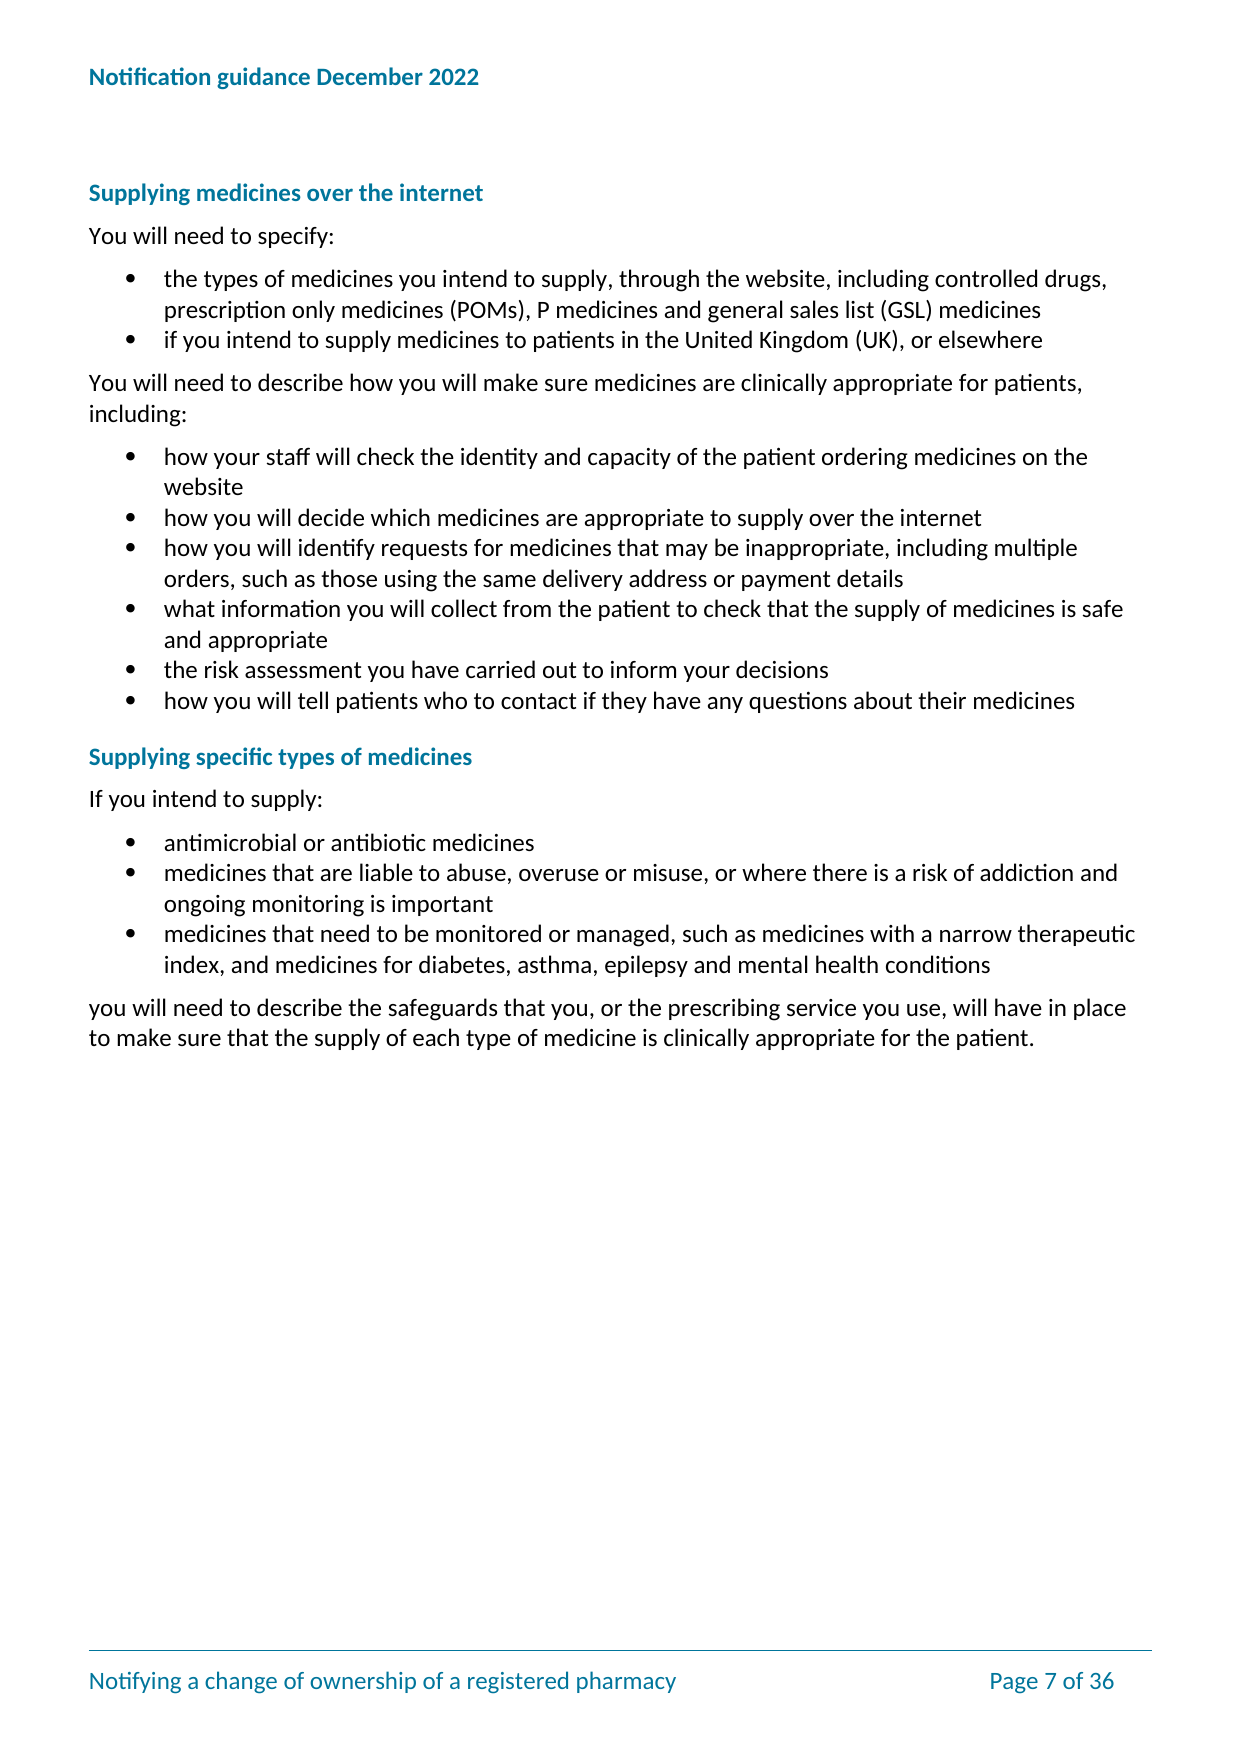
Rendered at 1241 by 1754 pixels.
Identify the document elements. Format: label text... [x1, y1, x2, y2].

subtitle Supplying specific types of medicines [89, 741, 1152, 771]
list medicines that need to be monitored or managed, such as medicines with a narrow therapeutic index, and medicines for diabetes, asthma, epilepsy and mental health conditions [126, 918, 1152, 979]
list how you will decide which medicines are appropriate to supply over the internet [126, 502, 1152, 532]
list medicines that are liable to abuse, overuse or misuse, or where there is a risk of addiction and ongoing monitoring is important [126, 857, 1152, 918]
list how you will tell patients who to contact if they have any questions about their medicines [126, 685, 1152, 716]
text you will need to describe the safeguards that you, or the prescribing service you use, will have in place to make sure that the supply of each type of medicine is clinically appropriate for the patient. [89, 992, 1152, 1053]
text You will need to describe how you will make sure medicines are clinically appropriate for patients, including: [89, 367, 1152, 428]
list if you intend to supply medicines to patients in the United Kingdom (UK), or elsewhere [126, 324, 1152, 355]
text If you intend to supply: [89, 784, 1152, 814]
list how you will identify requests for medicines that may be inappropriate, including multiple orders, such as those using the same delivery address or payment details [126, 532, 1152, 593]
text You will need to specify: [89, 220, 1152, 251]
list what information you will collect from the patient to check that the supply of medicines is safe and appropriate [126, 593, 1152, 654]
list how your staff will check the identity and capacity of the patient ordering medicines on the website [126, 441, 1152, 502]
list the types of medicines you intend to supply, through the website, including controlled drugs, prescription only medicines (POMs), P medicines and general sales list (GSL) medicines [126, 263, 1152, 324]
list the risk assessment you have carried out to inform your decisions [126, 654, 1152, 685]
subtitle Supplying medicines over the internet [89, 177, 1152, 208]
list antimicrobial or antibiotic medicines [126, 827, 1152, 857]
